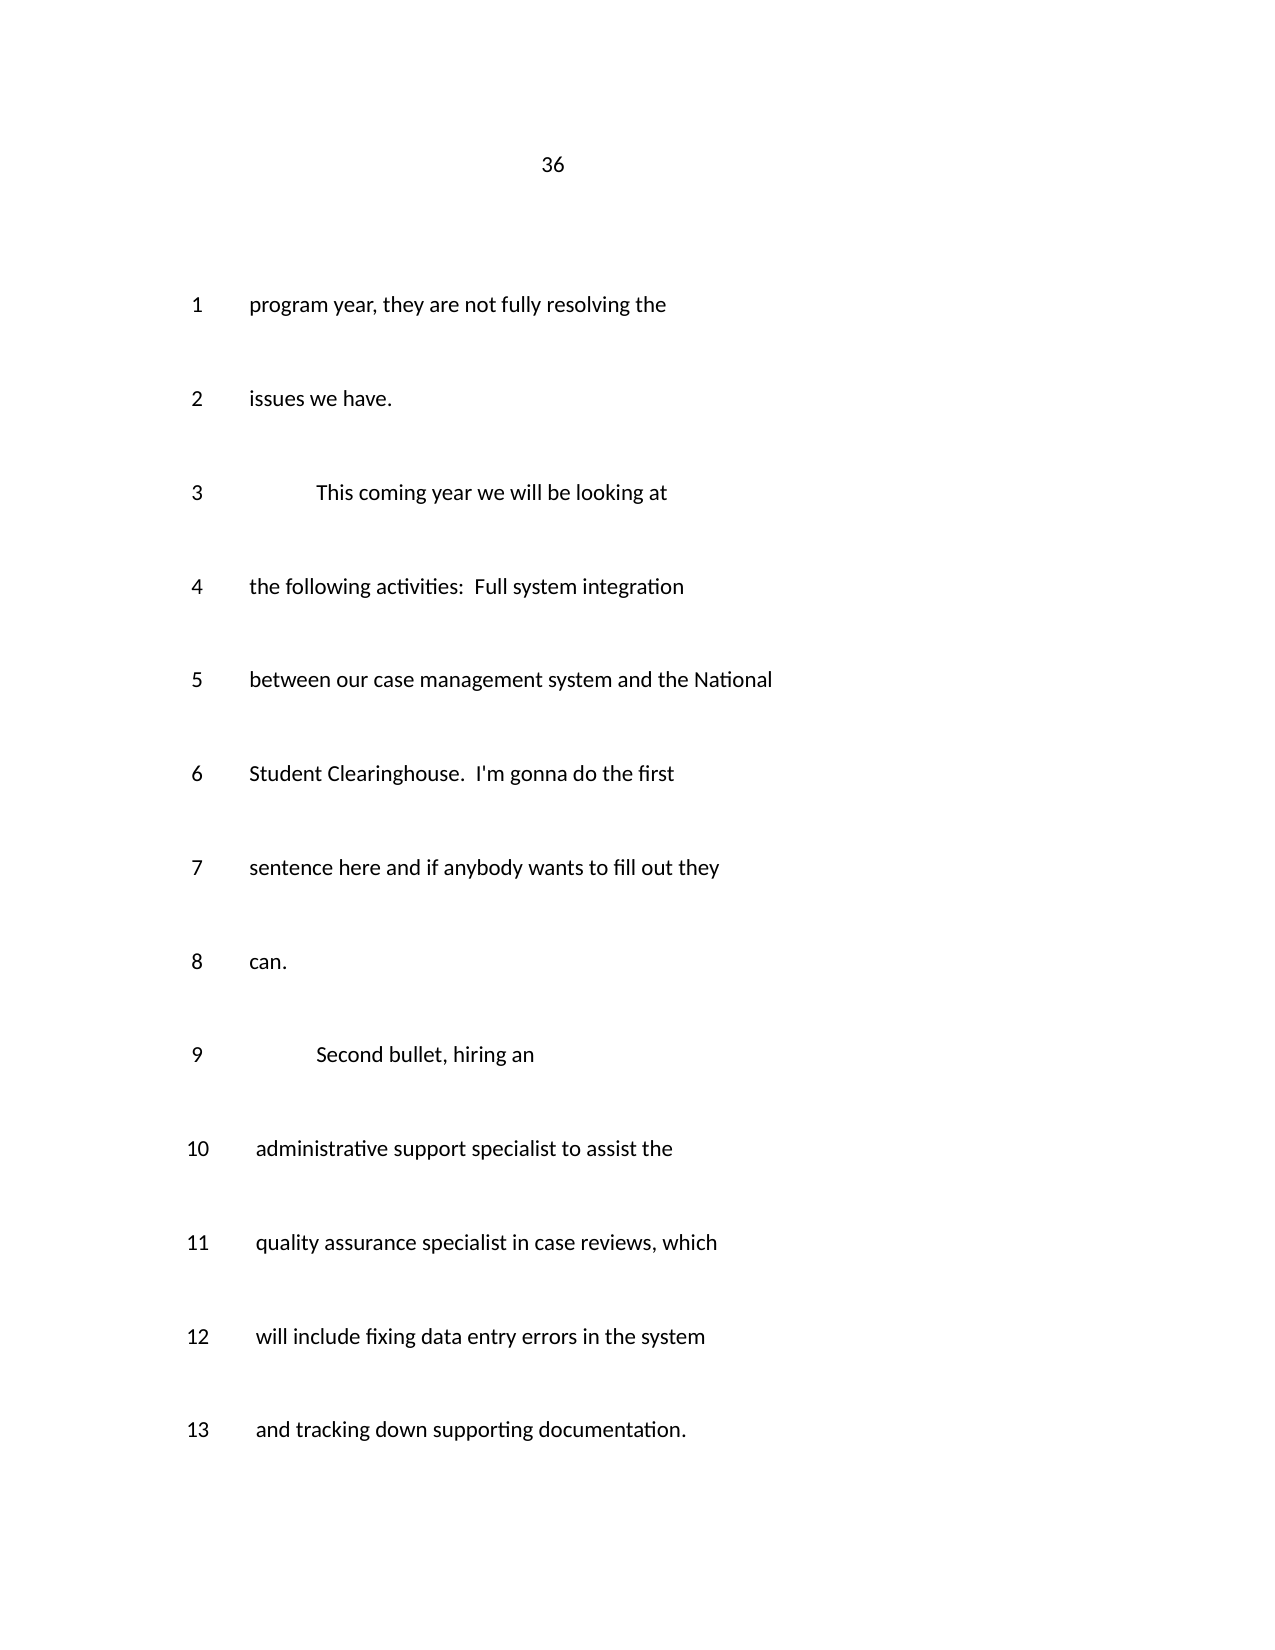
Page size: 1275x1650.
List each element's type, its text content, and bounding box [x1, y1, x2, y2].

text 13 and tracking down supporting documentation. [150, 1416, 1125, 1444]
text 7 sentence here and if anybody wants to fill out they [150, 853, 1125, 881]
text 36 [150, 150, 1125, 178]
text 11 quality assurance specialist in case reviews, which [150, 1228, 1125, 1256]
text 8 can. [150, 947, 1125, 975]
text 12 will include fixing data entry errors in the system [150, 1322, 1125, 1350]
text 4 the following activities: Full system integration [150, 572, 1125, 600]
text 9 Second bullet, hiring an [150, 1041, 1125, 1069]
text 2 issues we have. [150, 384, 1125, 412]
text 5 between our case management system and the National [150, 666, 1125, 694]
text 3 This coming year we will be looking at [150, 478, 1125, 506]
text 1 program year, they are not fully resolving the [150, 291, 1125, 319]
text 10 administrative support specialist to assist the [150, 1134, 1125, 1162]
text 6 Student Clearinghouse. I'm gonna do the first [150, 759, 1125, 787]
